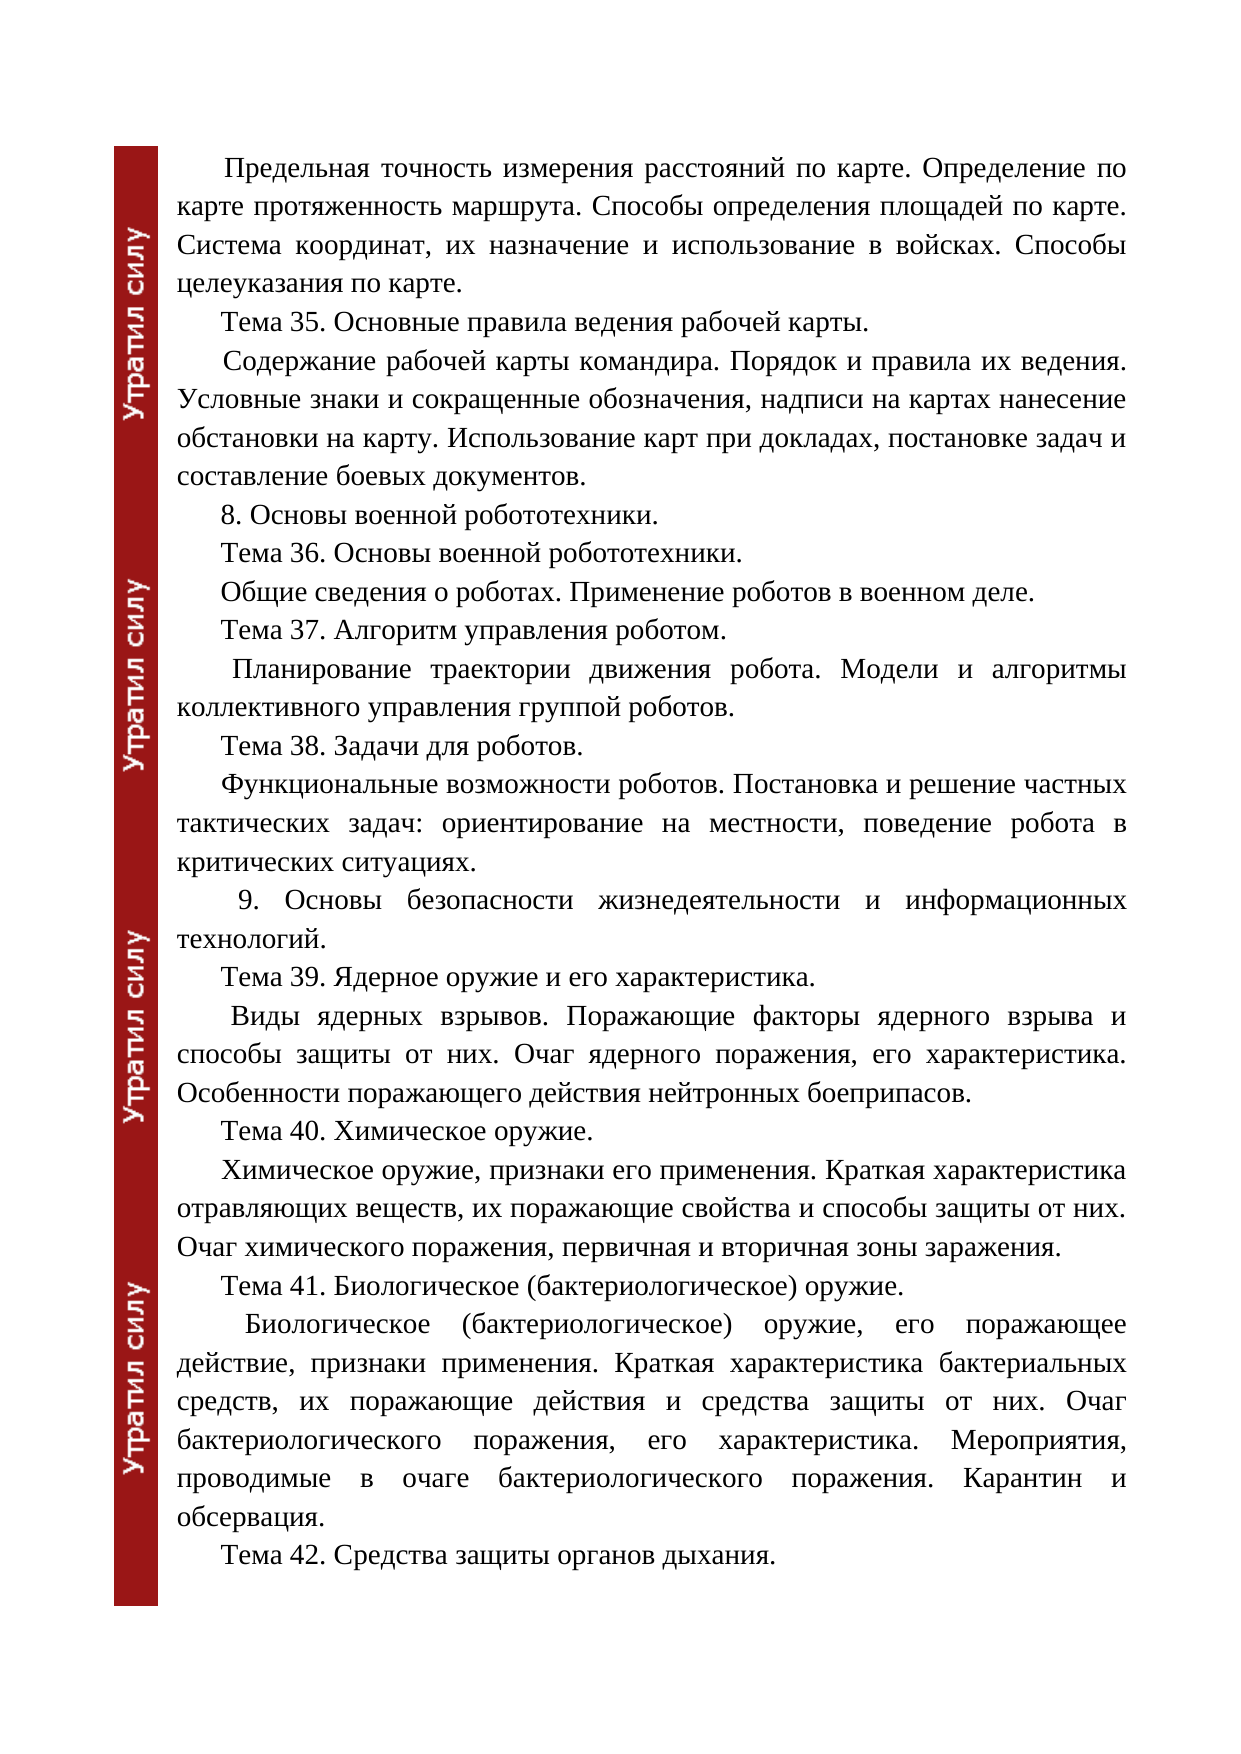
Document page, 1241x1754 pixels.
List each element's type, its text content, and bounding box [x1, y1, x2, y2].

text Химическое оружие, признаки его применения. Краткая характеристика отравляющих веществ, их поражающие свойства и способы защиты от них. Очаг химического поражения, первичная и вторичная зоны заражения. [112, 1152, 1128, 1263]
picture [114, 1263, 158, 1268]
text Тема 40. Химическое оружие. [112, 1113, 1128, 1147]
text Предельная точность измерения расстояний по карте. Определение по карте протяженность маршрута. Способы определения площадей по карте. Система координат, их назначение и использование в войсках. Способы целеуказания по карте. [112, 150, 1128, 299]
picture [114, 1147, 158, 1152]
picture [114, 1108, 158, 1113]
picture [114, 569, 158, 574]
picture [114, 299, 158, 304]
picture [114, 762, 158, 767]
text Функциональные возможности роботов. Постановка и решение частных тактических задач: ориентирование на местности, поведение робота в критических ситуациях. [112, 767, 1128, 877]
text Биологическое (бактериологическое) оружие, его поражающее действие, признаки применения. Краткая характеристика бактериальных средств, их поражающие действия и средства защиты от них. Очаг бактериологического поражения, его характеристика. Мероприятия, проводимые в очаге бактериологического поражения. Карантин и обсервация. [112, 1306, 1128, 1532]
text Тема 38. Задачи для роботов. [112, 728, 1128, 762]
picture [114, 607, 158, 612]
text Тема 35. Основные правила ведения рабочей карты. [112, 304, 1128, 338]
text Планирование траектории движения робота. Модели и алгоритмы коллективного управления группой роботов. [112, 651, 1128, 723]
picture [114, 646, 158, 651]
text Тема 36. Основы военной робототехники. [112, 535, 1128, 569]
picture [114, 993, 158, 998]
picture [114, 146, 158, 150]
text Содержание рабочей карты командира. Порядок и правила их ведения. Условные знаки и сокращенные обозначения, надписи на картах нанесение обстановки на карту. Использование карт при докладах, постановке задач и составление боевых документов. [112, 343, 1128, 492]
text Тема 39. Ядерное оружие и его характеристика. [112, 959, 1128, 993]
text Виды ядерных взрывов. Поражающие факторы ядерного взрыва и способы защиты от них. Очаг ядерного поражения, его характеристика. Особенности поражающего действия нейтронных боеприпасов. [112, 998, 1128, 1108]
picture [114, 492, 158, 497]
text Тема 41. Биологическое (бактериологическое) оружие. [112, 1268, 1128, 1301]
picture [114, 338, 158, 343]
picture [114, 1571, 158, 1606]
picture [114, 877, 158, 882]
picture [114, 1301, 158, 1306]
text Тема 37. Алгоритм управления роботом. [112, 612, 1128, 646]
text Общие сведения о роботах. Применение роботов в военном деле. [112, 574, 1128, 607]
picture [114, 723, 158, 728]
text 8. Основы военной робототехники. [112, 497, 1128, 530]
picture [114, 1532, 158, 1537]
picture [114, 530, 158, 535]
text Тема 42. Средства защиты органов дыхания. [112, 1537, 1128, 1571]
picture [114, 954, 158, 959]
text 9. Основы безопасности жизнедеятельности и информационных технологий. [112, 882, 1128, 954]
